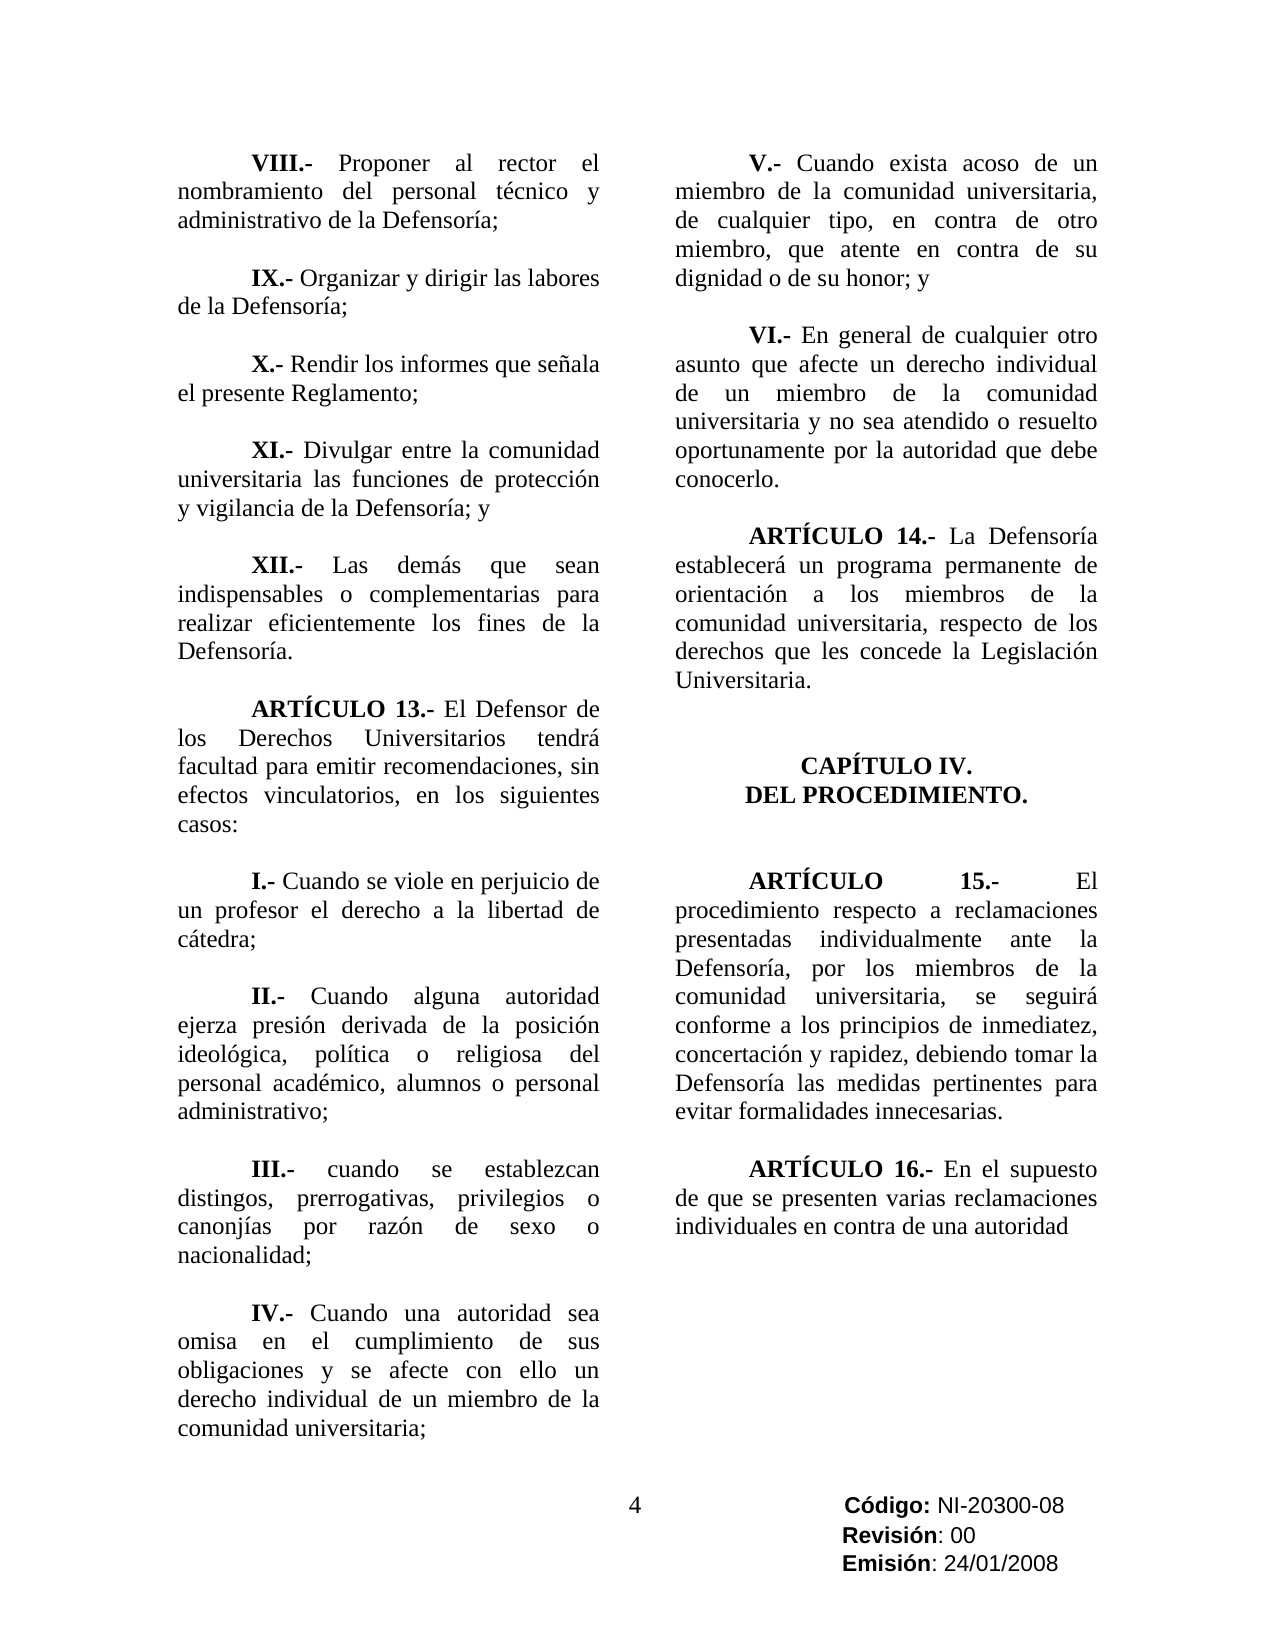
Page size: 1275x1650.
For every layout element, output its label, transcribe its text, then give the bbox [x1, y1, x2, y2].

text X.- Rendir los informes que señala el presente Reglamento; [177, 349, 600, 406]
text XII.- Las demás que sean indispensables o complementarias para realizar eficientemente los fines de la Defensoría. [177, 550, 600, 665]
text III.- cuando se establezcan distingos, prerrogativas, privilegios o canonjías por razón de sexo o nacionalidad; [177, 1154, 600, 1269]
text IX.- Organizar y dirigir las labores de la Defensoría; [177, 263, 600, 320]
text VIII.- Proponer al rector el nombramiento del personal técnico y administrativo de la Defensoría; [177, 148, 600, 234]
text DEL PROCEDIMIENTO. [675, 780, 1098, 809]
text ARTÍCULO 13.- El Defensor de los Derechos Universitarios tendrá facultad para emitir recomendaciones, sin efectos vinculatorios, en los siguientes casos: [177, 694, 600, 838]
text ARTÍCULO 14.- La Defensoría establecerá un programa permanente de orientación a los miembros de la comunidad universitaria, respecto de los derechos que les concede la Legislación Universitaria. [675, 521, 1098, 694]
text VI.- En general de cualquier otro asunto que afecte un derecho individual de un miembro de la comunidad universitaria y no sea atendido o resuelto oportunamente por la autoridad que debe conocerlo. [675, 320, 1098, 493]
text IV.- Cuando una autoridad sea omisa en el cumplimiento de sus obligaciones y se afecte con ello un derecho individual de un miembro de la comunidad universitaria; [177, 1298, 600, 1441]
text CAPÍTULO IV. [675, 751, 1098, 780]
text ARTÍCULO 15.- El procedimiento respecto a reclamaciones presentadas individualmente ante la Defensoría, por los miembros de la comunidad universitaria, se seguirá conforme a los principios de inmediatez, concertación y rapidez, debiendo tomar la Defensoría las medidas pertinentes para evitar formalidades innecesarias. [675, 866, 1098, 1125]
text II.- Cuando alguna autoridad ejerza presión derivada de la posición ideológica, política o religiosa del personal académico, alumnos o personal administrativo; [177, 981, 600, 1125]
text V.- Cuando exista acoso de un miembro de la comunidad universitaria, de cualquier tipo, en contra de otro miembro, que atente en contra de su dignidad o de su honor; y [675, 148, 1098, 291]
text I.- Cuando se viole en perjuicio de un profesor el derecho a la libertad de cátedra; [177, 866, 600, 953]
text XI.- Divulgar entre la comunidad universitaria las funciones de protección y vigilancia de la Defensoría; y [177, 435, 600, 521]
